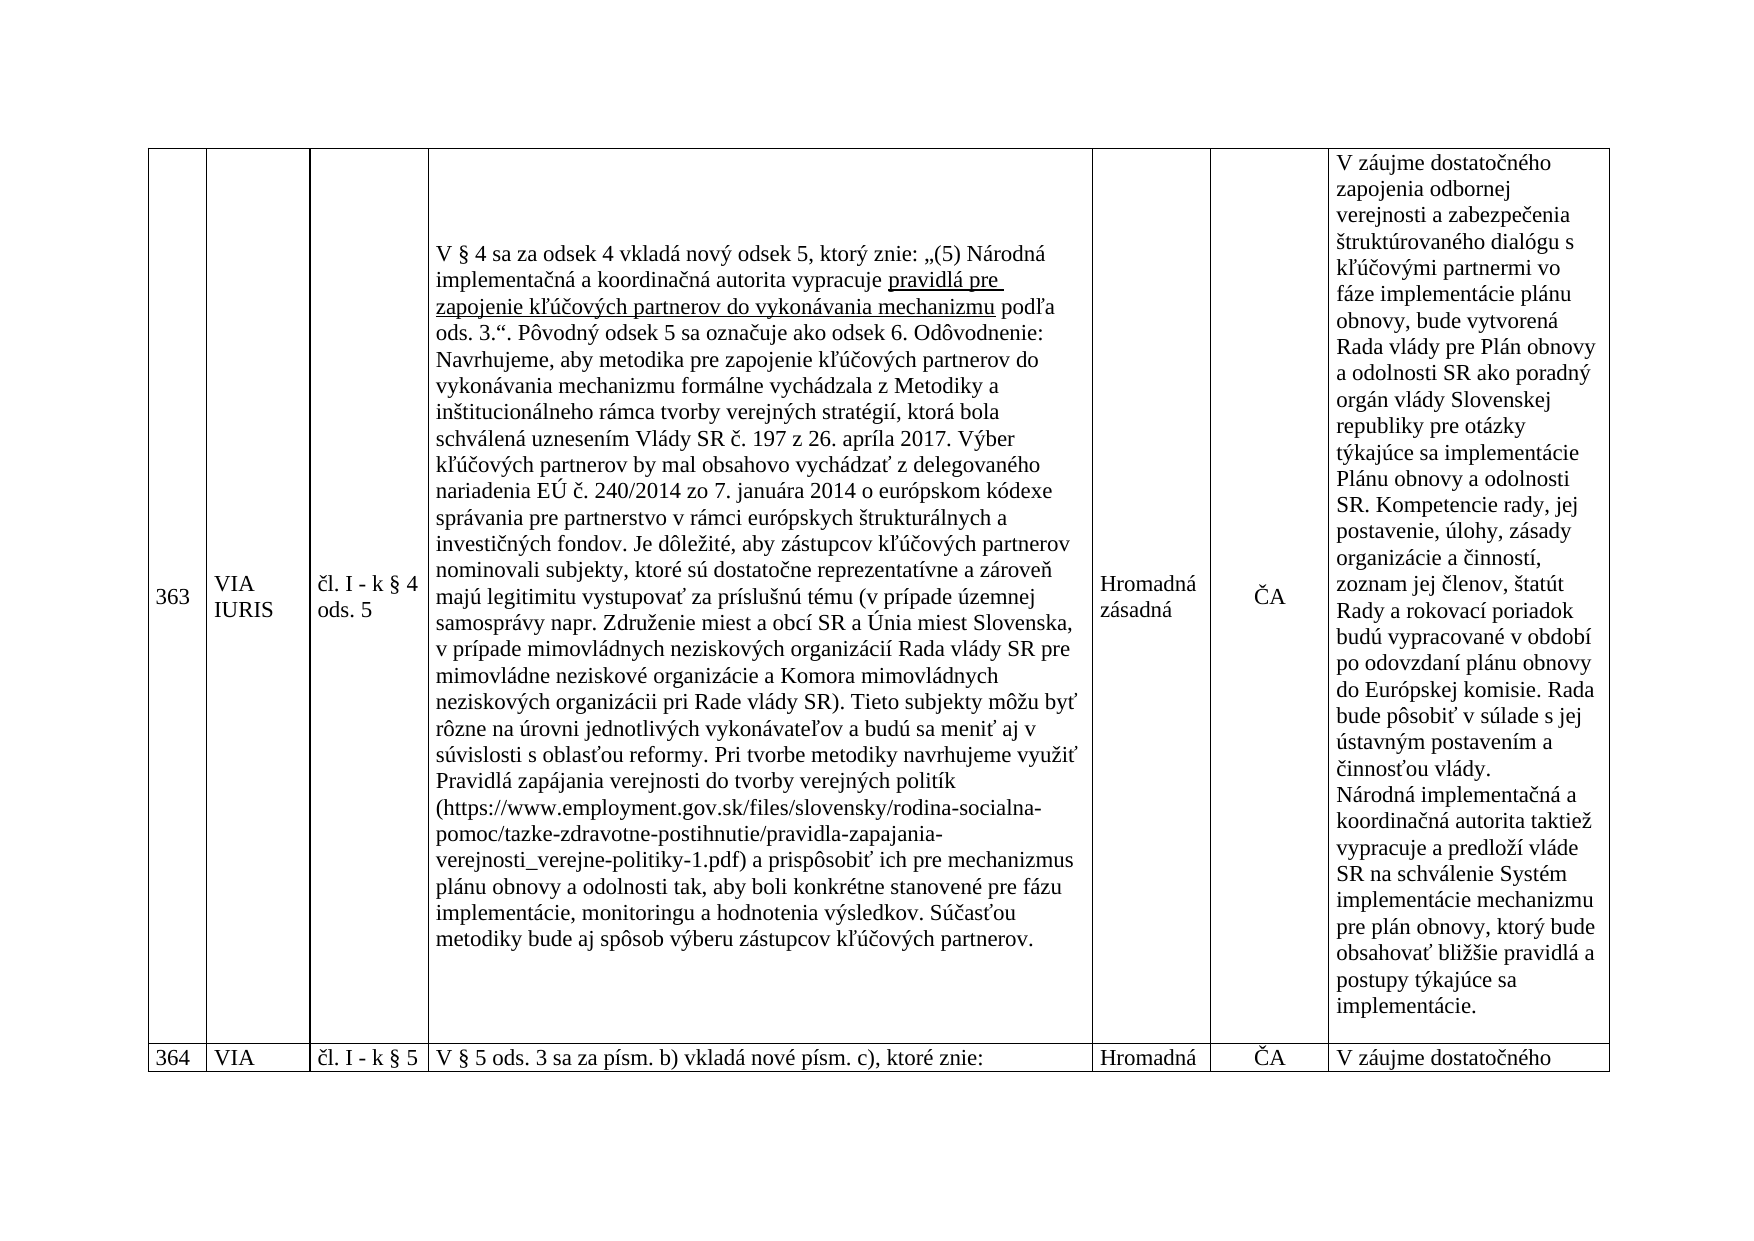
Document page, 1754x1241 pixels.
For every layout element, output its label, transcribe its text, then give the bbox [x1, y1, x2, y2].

table_cell VIA IURIS [207, 1044, 309, 1071]
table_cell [311, 1044, 428, 1071]
table_cell ČA [1211, 1044, 1328, 1071]
table_cell ČA [1211, 149, 1328, 1043]
table_cell Hromadná zásadná [1093, 1044, 1210, 1071]
table_cell V § 4 sa za odsek 4 vkladá nový odsek 5, ktorý znie: „(5) Národná implementačná a koordinačná autorita vypracuje pravidlá pre zapojenie kľúčových partnerov do vykonávania mechanizmu podľa ods. 3.“. Pôvodný odsek 5 sa označuje ako odsek 6. Odôvodnenie: Navrhujeme, aby metodika pre zapojenie kľúčových partnerov do vykonávania mechanizmu formálne vychádzala z Metodiky a inštitucionálneho rámca tvorby verejných stratégií, ktorá bola schválená uznesením Vlády SR č. 197 z 26. apríla 2017. Výber kľúčových partnerov by mal obsahovo vychádzať z delegovaného nariadenia EÚ č. 240/2014 zo 7. januára 2014 o európskom kódexe správania pre partnerstvo v rámci európskych štrukturálnych a investičných fondov. Je dôležité, aby zástupcov kľúčových partnerov nominovali subjekty, ktoré sú dostatočne reprezentatívne a zároveň majú legitimitu vystupovať za príslušnú tému (v prípade územnej samosprávy napr. Združenie miest a obcí SR a Únia miest Slovenska, v prípade mimovládnych neziskových organizácií Rada vlády SR pre mimovládne neziskové organizácie a Komora mimovládnych neziskových organizácii pri Rade vlády SR). Tieto subjekty môžu byť rôzne na úrovni jednotlivých vykonávateľov a budú sa meniť aj v súvislosti s oblasťou reformy. Pri tvorbe metodiky navrhujeme využiť Pravidlá zapájania verejnosti do tvorby verejných politík (https://www.employment.gov.sk/files/slovensky/rodina-socialna-pomoc/tazke-zdravotne-postihnutie/pravidla-zapajania-verejnosti_verejne-politiky-1.pdf) a prispôsobiť ich pre mechanizmus plánu obnovy a odolnosti tak, aby boli konkrétne stanovené pre fázu implementácie, monitoringu a hodnotenia výsledkov. Súčasťou metodiky bude aj spôsob výberu zástupcov kľúčových partnerov. [429, 149, 1092, 1043]
table_cell čl. I - k § 4 ods. 5 [311, 149, 428, 1043]
table_cell Hromadná zásadná [1093, 149, 1210, 1043]
table_cell 363 [149, 149, 206, 1043]
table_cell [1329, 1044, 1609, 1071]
table_cell 364 [149, 1044, 206, 1071]
table_cell VIA IURIS [207, 149, 309, 1043]
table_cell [429, 1044, 1092, 1071]
